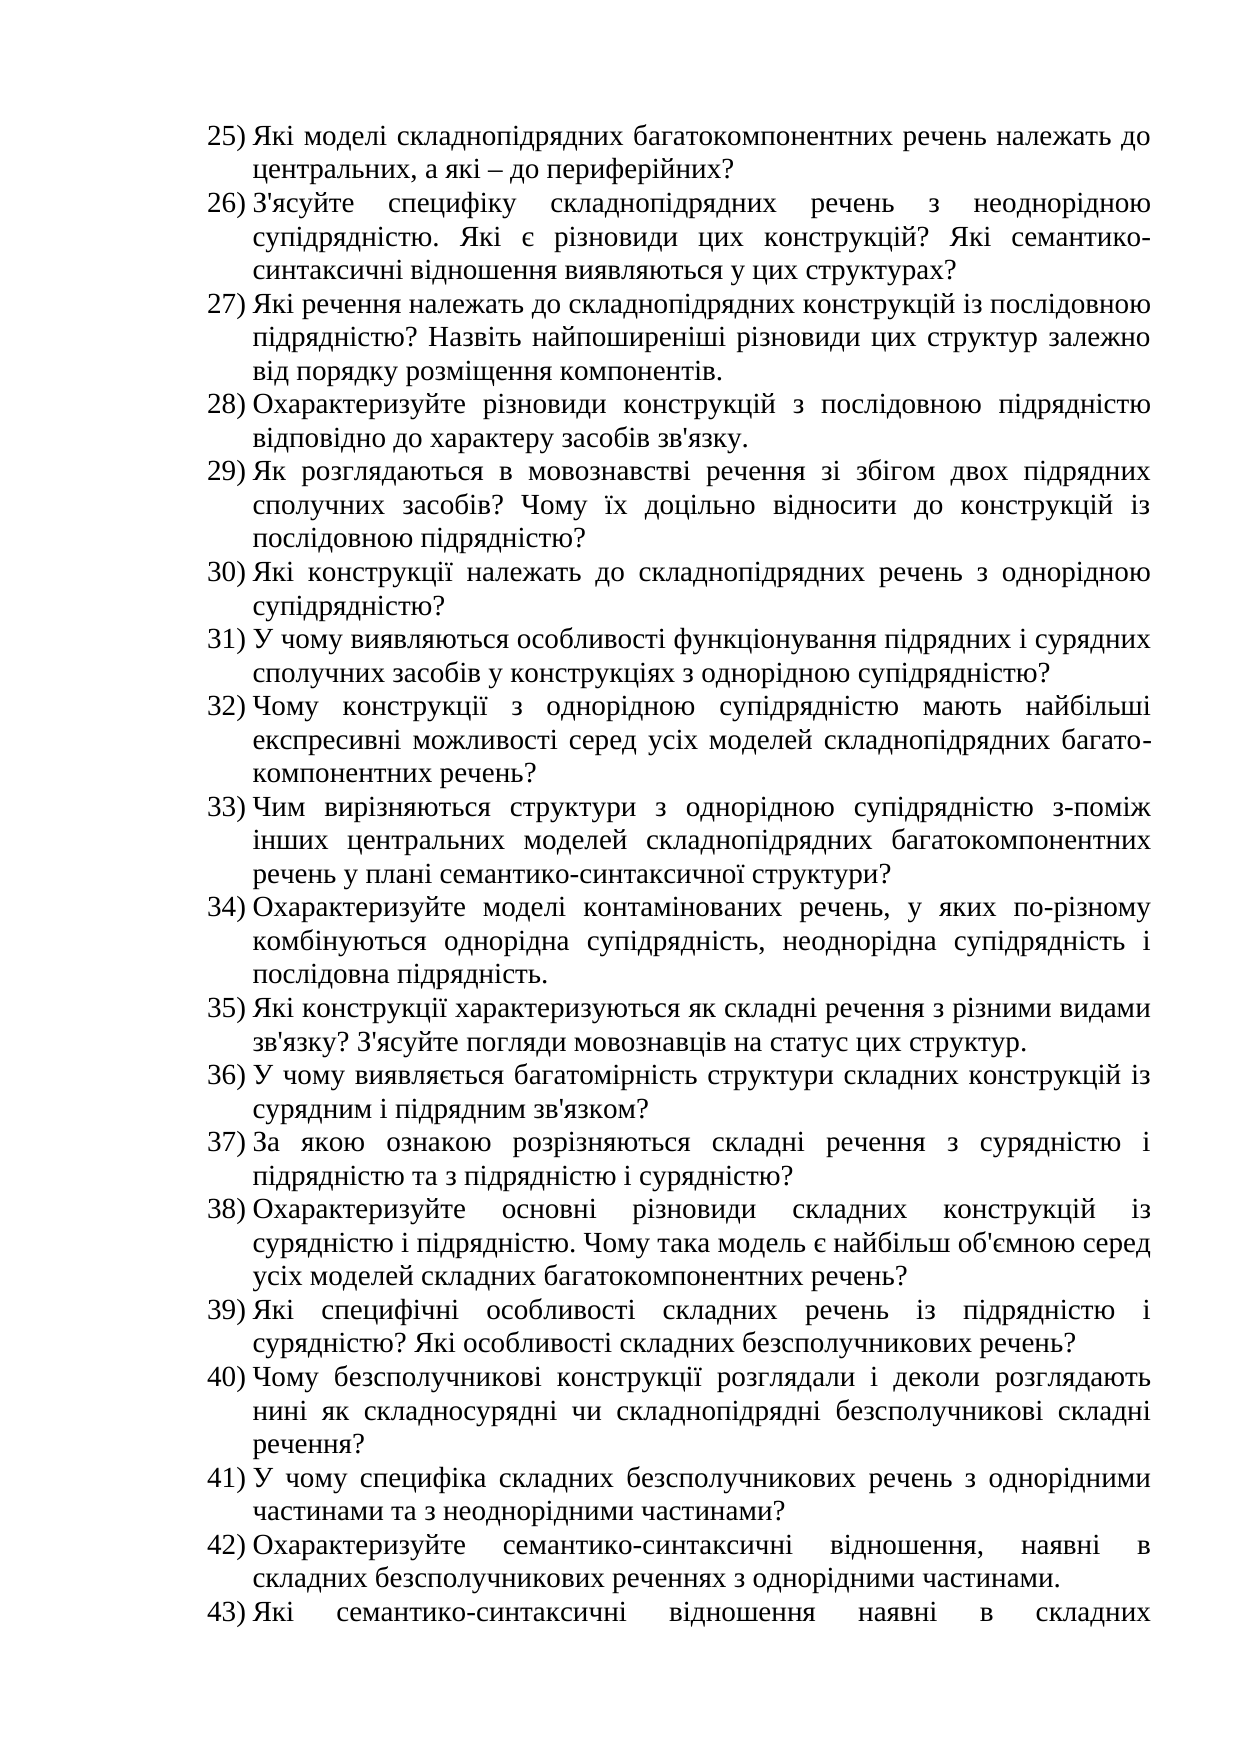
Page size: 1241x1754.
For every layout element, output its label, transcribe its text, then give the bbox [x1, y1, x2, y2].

list Які конструкції належать до складнопідрядних речень з однорідною супідрядністю? [207, 554, 1152, 621]
list Як розглядаються в мовознавстві речення зі збігом двох підрядних сполучних засобів? Чому їх доцільно відносити до конструкцій із послідовною підрядністю? [207, 453, 1152, 554]
list Охарактеризуйте семантико-синтаксичні відношення, наявні в складних безсполучникових реченнях з однорідними частинами. [207, 1527, 1152, 1594]
list У чому виявляється багатомірність структури складних конструкцій із сурядним і підрядним зв'язком? [207, 1057, 1152, 1124]
list З'ясуйте специфіку складнопідрядних речень з неоднорідною супідрядністю. Які є різновиди цих конструкцій? Які семантико-синтаксичні відношення виявляються у цих структурах? [207, 185, 1152, 286]
list Охарактеризуйте основні різновиди складних конструкцій із сурядністю і підрядністю. Чому така модель є найбільш об'ємною серед усіх моделей складних багатокомпонентних речень? [207, 1191, 1152, 1292]
list Чому безсполучникові конструкції розглядали і деколи розглядають нині як складносурядні чи складнопідрядні безсполучникові складні речення? [207, 1359, 1152, 1460]
list Чим вирізняються структури з однорідною супідрядністю з-поміж інших центральних моделей складнопідрядних багатокомпонентних речень у плані семантико-синтаксичної структури? [207, 789, 1152, 889]
list Які речення належать до складнопідрядних конструкцій із послідовною підрядністю? Назвіть найпоширеніші різновиди цих структур залежно від порядку розміщення компонентів. [207, 286, 1152, 386]
list Чому конструкції з однорідною супідрядністю мають найбільші експресивні можливості серед усіх моделей складнопідрядних багатокомпонентних речень? [207, 688, 1152, 789]
list У чому виявляються особливості функціонування підрядних і сурядних сполучних засобів у конструкціях з однорідною супідрядністю? [207, 621, 1152, 688]
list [207, 1594, 1152, 1627]
list Охарактеризуйте різновиди конструкцій з послідовною підрядністю відповідно до характеру засобів зв'язку. [207, 386, 1152, 453]
list Які конструкції характеризуються як складні речення з різними видами зв'язку? З'ясуйте погляди мовознавців на статус цих структур. [207, 990, 1152, 1057]
list Які моделі складнопідрядних багатокомпонентних речень належать до центральних, а які – до периферійних? [207, 118, 1152, 185]
list Які специфічні особливості складних речень із підрядністю і сурядністю? Які особливості складних безсполучникових речень? [207, 1292, 1152, 1359]
list За якою ознакою розрізняються складні речення з сурядністю і підрядністю та з підрядністю і сурядністю? [207, 1124, 1152, 1191]
list У чому специфіка складних безсполучникових речень з однорідними частинами та з неоднорідними частинами? [207, 1460, 1152, 1527]
list Охарактеризуйте моделі контамінованих речень, у яких по-різному комбінуються однорідна супідрядність, неоднорідна супідрядність і послідовна підрядність. [207, 889, 1152, 990]
